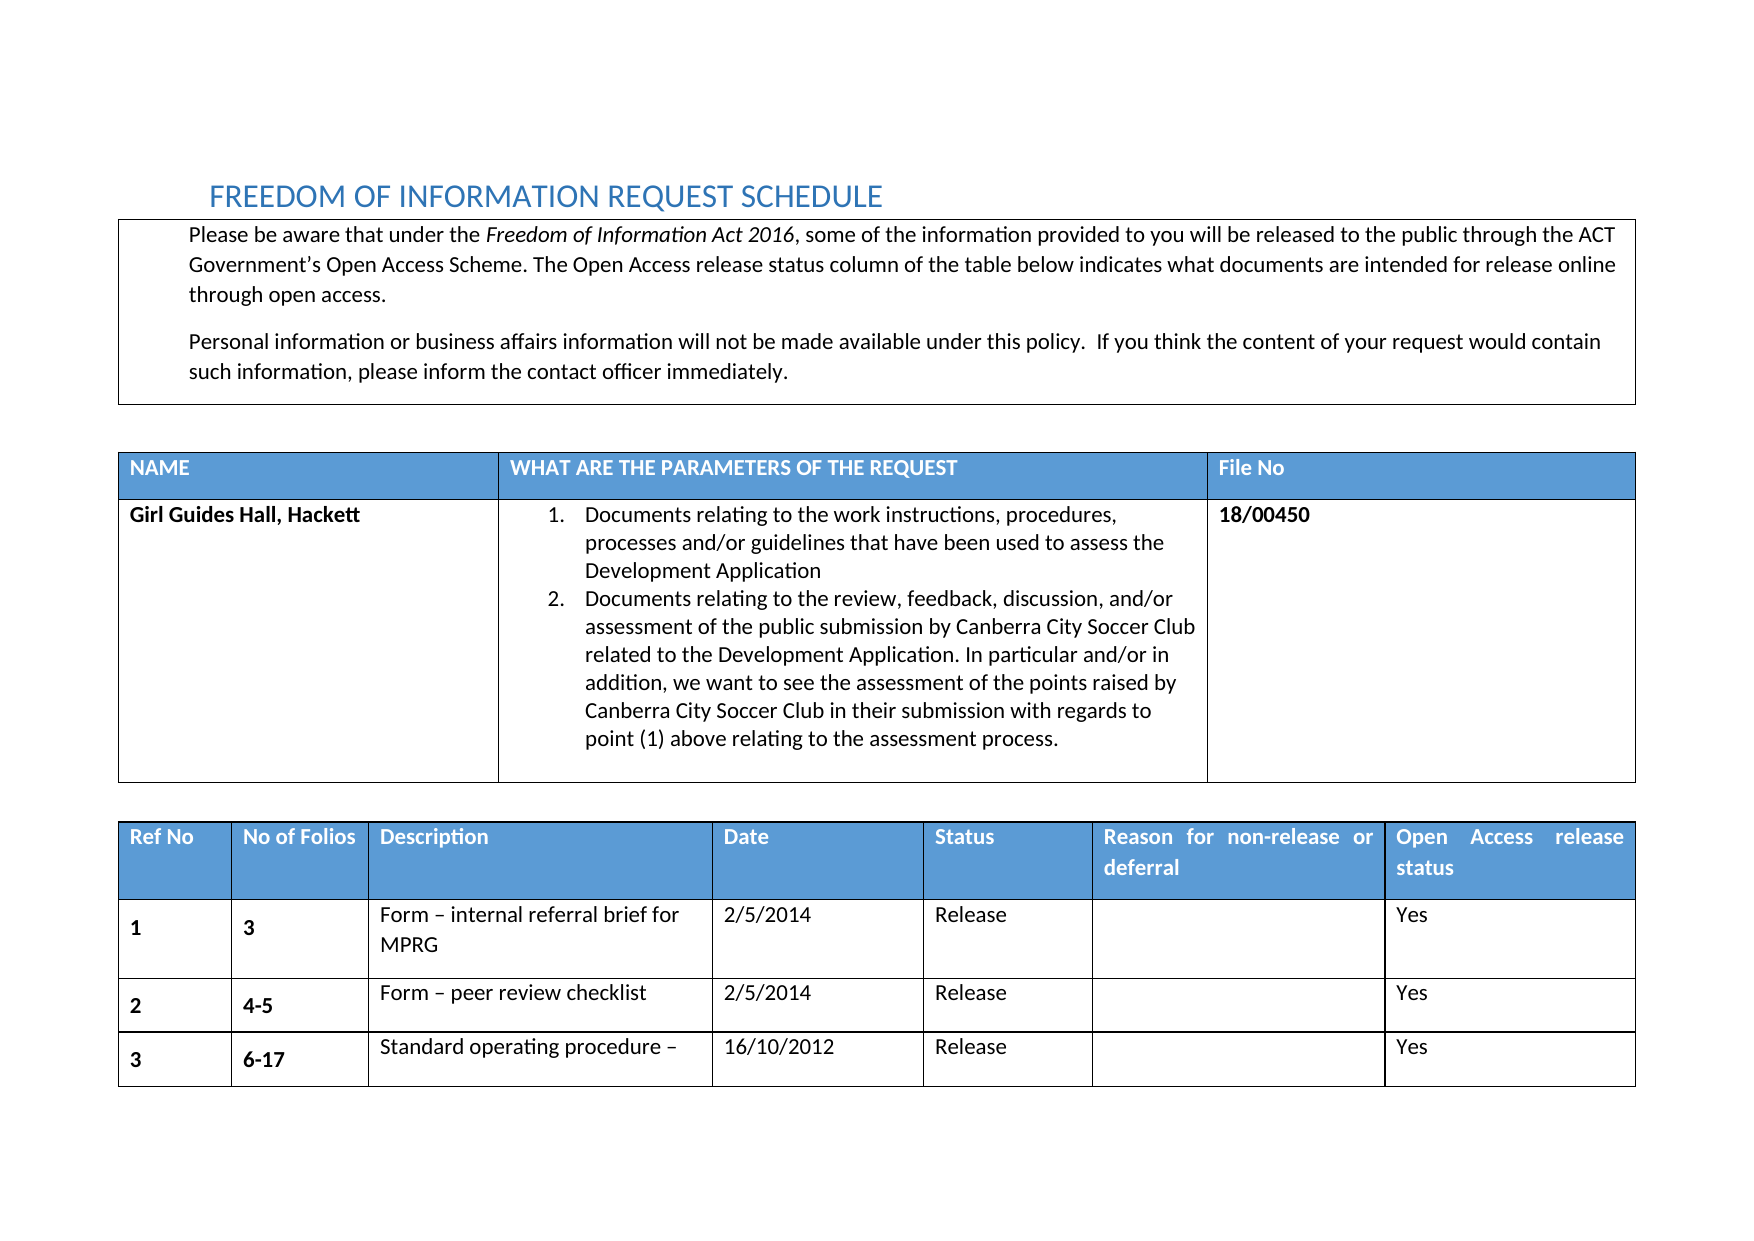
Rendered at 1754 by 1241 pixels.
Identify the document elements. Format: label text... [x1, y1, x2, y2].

table_cell Yes [1386, 979, 1635, 1031]
table_cell 4-5 [232, 979, 368, 1031]
table_header Ref No [119, 823, 231, 899]
table_header NAME [119, 453, 498, 499]
table_header File No [1208, 453, 1635, 499]
table_cell 1 [119, 900, 231, 977]
table_cell [1093, 900, 1384, 977]
table_cell 6-17 [232, 1033, 368, 1086]
table_cell 16/10/2012 [713, 1033, 923, 1086]
table_cell Form – internal referral brief for MPRG [369, 900, 712, 977]
table_cell 3 [232, 900, 368, 977]
table_cell 2/5/2014 [713, 900, 923, 977]
table_cell Yes [1386, 1033, 1635, 1086]
table_cell 2 [119, 979, 231, 1031]
table_header Open Access release status [1386, 823, 1635, 899]
table_cell Release [924, 1033, 1092, 1086]
table_cell Yes [1386, 900, 1635, 977]
table_header Date [713, 823, 923, 899]
table_cell Release [924, 979, 1092, 1031]
table_cell Girl Guides Hall, Hackett [119, 500, 498, 782]
table_cell Release [924, 900, 1092, 977]
table_cell Documents relating to the work instructions, procedures, processes and/or guidelines that have been used to assess the Development Application Documents relating to the review, feedback, discussion, and/or assessment of the public submission by Canberra City Soccer Club related to the Development Application. In particular and/or in addition, we want to see the assessment of the points raised by Canberra City Soccer Club in their submission with regards to point (1) above relating to the assessment process. [499, 500, 1207, 782]
table_header Please be aware that under the Freedom of Information Act 2016, some of the information provided to you will be released to the public through the ACT Government’s Open Access Scheme. The Open Access release status column of the table below indicates what documents are intended for release online through open access. Personal information or business affairs information will not be made available under this policy. If you think the content of your request would contain such information, please inform the contact officer immediately. [119, 220, 1635, 404]
table_header Status [924, 823, 1092, 899]
table_cell 18/00450 [1208, 500, 1635, 782]
table_cell [1093, 1033, 1384, 1086]
table_header Description [369, 823, 712, 899]
table_header No of Folios [232, 823, 368, 899]
table_header WHAT ARE THE PARAMETERS OF THE REQUEST [499, 453, 1207, 499]
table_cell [369, 1033, 712, 1086]
table_header Reason for non-release or deferral [1093, 823, 1384, 899]
table_cell Form – peer review checklist [369, 979, 712, 1031]
table_cell [1093, 979, 1384, 1031]
text FREEDOM OF INFORMATION REQUEST SCHEDULE [209, 175, 1604, 216]
table_cell 3 [119, 1033, 231, 1086]
table_cell 2/5/2014 [713, 979, 923, 1031]
